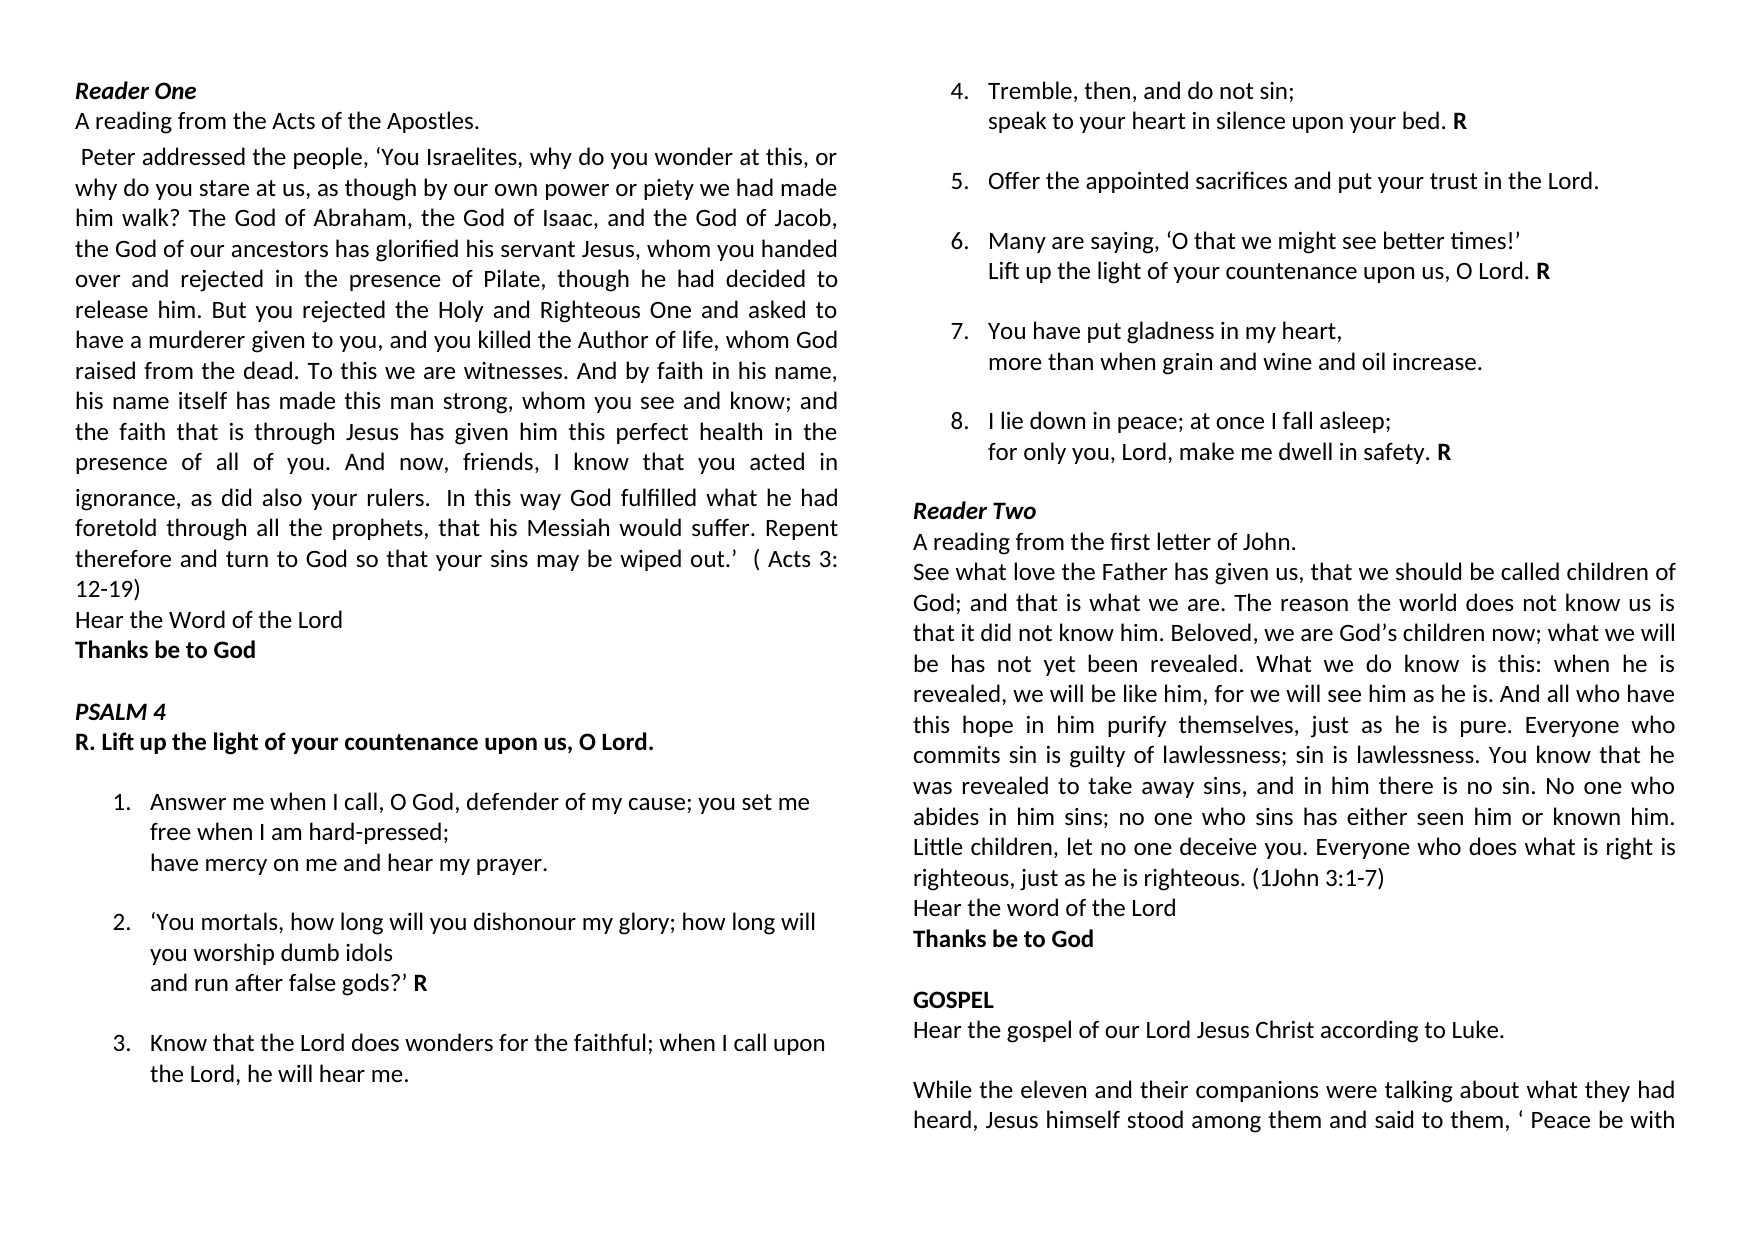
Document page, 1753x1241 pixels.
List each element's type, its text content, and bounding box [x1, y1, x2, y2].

list Answer me when I call, O God, defender of my cause; you set me free when I am hard-pressed; have mercy on me and hear my prayer. [112, 786, 839, 877]
text Peter addressed the people, ‘You Israelites, why do you wonder at this, or why do you stare at us, as though by our own power or piety we had made him walk? The God of Abraham, the God of Isaac, and the God of Jacob, the God of our ancestors has glorified his servant Jesus, whom you handed over and rejected in the presence of Pilate, though he had decided to release him. But you rejected the Holy and Righteous One and asked to have a murderer given to you, and you killed the Author of life, whom God raised from the dead. To this we are witnesses. And by faith in his name, his name itself has made this man strong, whom you see and know; and the faith that is through Jesus has given him this perfect health in the presence of all of you. And now, friends, I know that you acted in ignorance, as did also your rulers. In this way God fulfilled what he had foretold through all the prophets, that his Messiah would suffer. Repent therefore and turn to God so that your sins may be wiped out.’ ( Acts 3: 12-19) [75, 136, 839, 604]
text PSALM 4 [75, 696, 839, 726]
list You have put gladness in my heart, more than when grain and wine and oil increase. [950, 315, 1677, 376]
list I lie down in peace; at once I fall asleep; for only you, Lord, make me dwell in safety. R [950, 405, 1677, 466]
list Tremble, then, and do not sin; speak to your heart in silence upon your bed. R [950, 75, 1677, 136]
text Hear the gospel of our Lord Jesus Christ according to Luke. [913, 1014, 1677, 1045]
list Many are saying, ‘O that we might see better times!’ Lift up the light of your countenance upon us, O Lord. R [950, 225, 1677, 286]
list ‘You mortals, how long will you dishonour my glory; how long will you worship dumb idols and run after false gods?’ R [112, 907, 839, 998]
text Thanks be to God [913, 923, 1677, 953]
text R. Lift up the light of your countenance upon us, O Lord. [75, 726, 839, 757]
text A reading from the first letter of John. [913, 526, 1677, 557]
text Hear the word of the Lord [913, 892, 1677, 923]
text Reader Two [913, 496, 1677, 526]
text Thanks be to God [75, 634, 839, 665]
list Offer the appointed sacrifices and put your trust in the Lord. [950, 165, 1677, 196]
text Hear the Word of the Lord [75, 604, 839, 634]
text A reading from the Acts of the Apostles. [75, 106, 839, 136]
text See what love the Father has given us, that we should be called children of God; and that is what we are. The reason the world does not know us is that it did not know him. Beloved, we are God’s children now; what we will be has not yet been revealed. What we do know is this: when he is revealed, we will be like him, for we will see him as he is. And all who have this hope in him purify themselves, just as he is pure. Everyone who commits sin is guilty of lawlessness; sin is lawlessness. You know that he was revealed to take away sins, and in him there is no sin. No one who abides in him sins; no one who sins has either seen him or known him. Little children, let no one deceive you. Everyone who does what is right is righteous, just as he is righteous. (1John 3:1-7) [913, 557, 1677, 892]
text GOSPEL [913, 984, 1677, 1014]
list Know that the Lord does wonders for the faithful; when I call upon the Lord, he will hear me. [112, 1027, 839, 1088]
text Reader One [75, 75, 839, 106]
